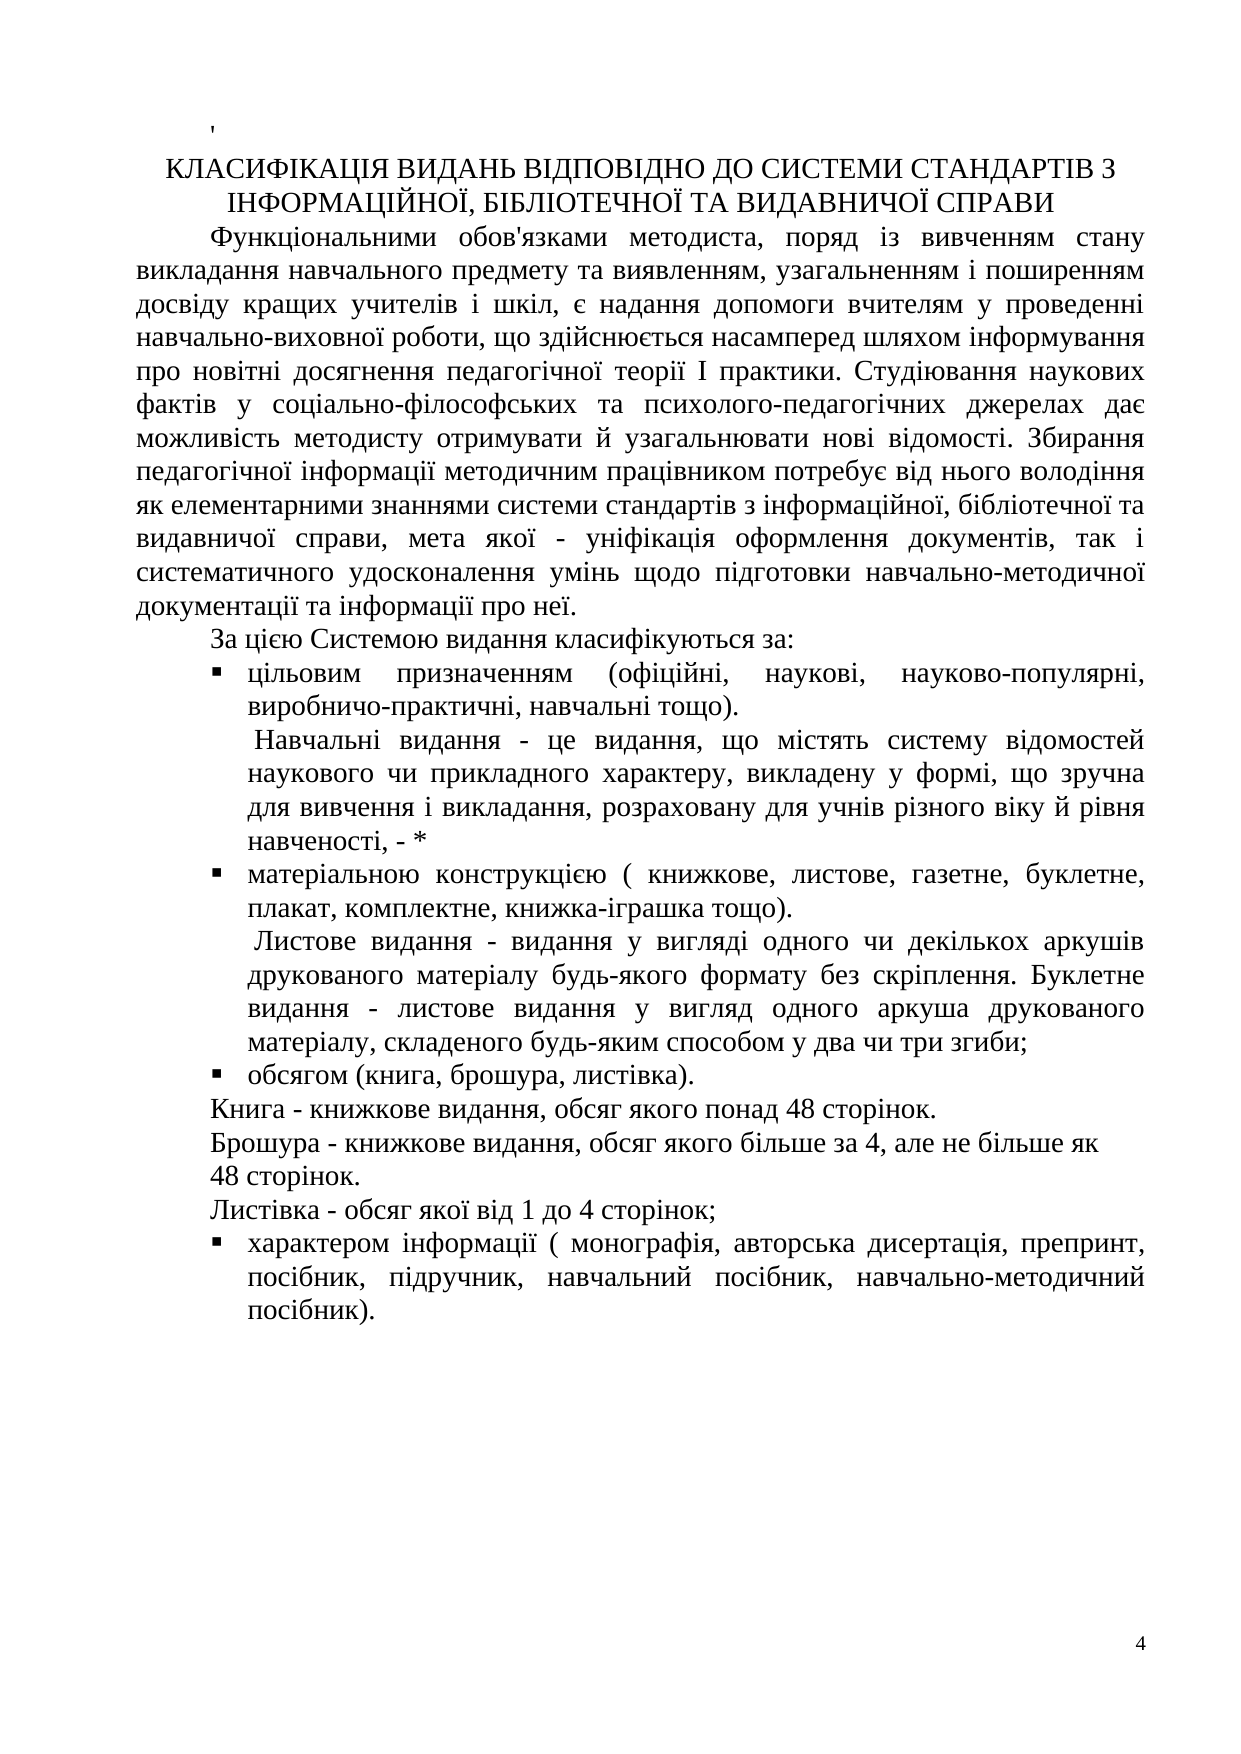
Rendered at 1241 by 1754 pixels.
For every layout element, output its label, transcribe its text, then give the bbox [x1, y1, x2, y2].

list обсягом (книга, брошура, листівка). [210, 1057, 1146, 1091]
text Листове видання - видання у вигляді одного чи декількох аркушів друкованого матеріалу будь-якого формату без скріплення. Буклетне видання - листове видання у вигляд одного аркуша друкованого матеріалу, складеного будь-яким способом у два чи три згиби; [247, 923, 1146, 1057]
text ' [136, 118, 1146, 152]
text КЛАСИФІКАЦІЯ ВИДАНЬ ВІДПОВІДНО ДО СИСТЕМИ СТАНДАРТІВ З ІНФОРМАЦІЙНОЇ, БІБЛІОТЕЧНОЇ ТА ВИДАВНИЧОЇ СПРАВИ [136, 152, 1146, 219]
text Листівка - обсяг якої від 1 до 4 сторінок; [210, 1192, 1146, 1225]
list матеріальною конструкцією ( книжкове, листове, газетне, буклетне, плакат, комплектне, книжка-іграшка тощо). [210, 856, 1146, 923]
text За цією Системою видання класифікуються за: [136, 621, 1146, 655]
text Функціональними обов'язками методиста, поряд із вивченням стану викладання навчального предмету та виявленням, узагальненням і поширенням досвіду кращих учителів і шкіл, є надання допомоги вчителям у проведенні навчально-виховної роботи, що здійснюється насамперед шляхом інформування про новітні досягнення педагогічної теорії І практики. Студіювання наукових фактів у соціально-філософських та психолого-педагогічних джерелах дає можливість методисту отримувати й узагальнювати нові відомості. Збирання педагогічної інформації методичним працівником потребує від нього володіння як елементарними знаннями системи стандартів з інформаційної, бібліотечної та видавничої справи, мета якої - уніфікація оформлення документів, так і систематичного удосконалення умінь щодо підготовки навчально-методичної документації та інформації про неї. [136, 219, 1146, 621]
text Навчальні видання - це видання, що містять систему відомостей наукового чи прикладного характеру, викладену у формі, що зручна для вивчення і викладання, розраховану для учнів різного віку й рівня навченості, - * [247, 722, 1146, 856]
text Книга - книжкове видання, обсяг якого понад 48 сторінок. [210, 1091, 1146, 1125]
list характером інформації ( монографія, авторська дисертація, препринт, посібник, підручник, навчальний посібник, навчально-методичний посібник). [210, 1225, 1146, 1326]
list цільовим призначенням (офіційні, наукові, науково-популярні, виробничо-практичні, навчальні тощо). [210, 655, 1146, 722]
text 48 сторінок. [210, 1158, 1146, 1192]
text Брошура - книжкове видання, обсяг якого більше за 4, але не більше як [210, 1125, 1146, 1158]
